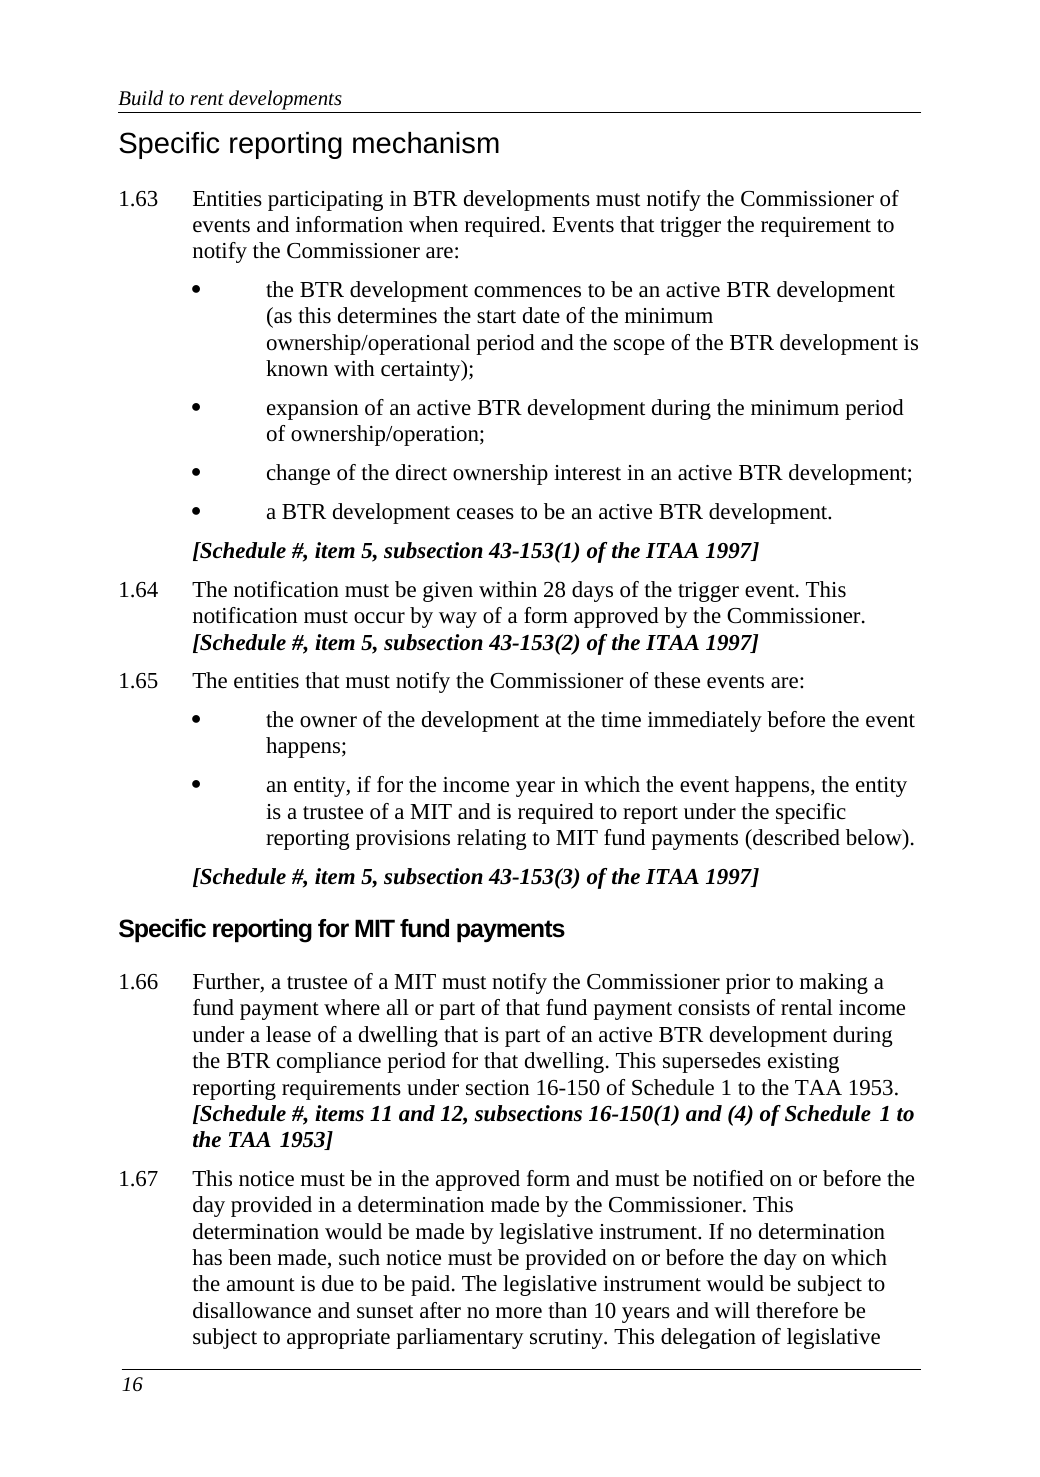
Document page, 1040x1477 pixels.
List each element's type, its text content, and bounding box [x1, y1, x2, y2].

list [118, 1165, 921, 1349]
text an entity, if for the income year in which the event happens, the entity is a trustee of a MIT and is required to report under the specific reporting provisions relating to MIT fund payments (described below). [192, 771, 921, 851]
text The entities that must notify the Commissioner of these events are: [118, 667, 921, 694]
text change of the direct ownership interest in an active BTR development; [192, 459, 921, 486]
list Further, a trustee of a MIT must notify the Commissioner prior to making a fund payment where all or part of that fund payment consists of rental income under a lease of a dwelling that is part of an active BTR development during the BTR compliance period for that dwelling. This supersedes existing reporting requirements under section 16-150 of Schedule 1 to the TAA 1953. [Schedule #, items 11 and 12, subsections 16-150(1) and (4) of Schedule 1 to the TAA 1953] [118, 968, 921, 1153]
subtitle Specific reporting mechanism [118, 126, 921, 159]
subtitle Specific reporting for MIT fund payments [118, 914, 921, 943]
text a BTR development ceases to be an active BTR development. [192, 498, 921, 524]
text Entities participating in BTR developments must notify the Commissioner of events and information when required. Events that trigger the requirement to notify the Commissioner are: [118, 184, 921, 264]
text expansion of an active BTR development during the minimum period of ownership/operation; [192, 394, 921, 447]
text [Schedule #, item 5, subsection 43-153(1) of the ITAA 1997] [192, 537, 921, 563]
list The notification must be given within 28 days of the trigger event. This notification must occur by way of a form approved by the Commissioner. [Schedule #, item 5, subsection 43-153(2) of the ITAA 1997] [118, 576, 921, 655]
text the owner of the development at the time immediately before the event happens; [192, 706, 921, 759]
text [Schedule #, item 5, subsection 43-153(3) of the ITAA 1997] [192, 863, 921, 889]
text the BTR development commences to be an active BTR development (as this determines the start date of the minimum ownership/operational period and the scope of the BTR development is known with certainty); [192, 276, 921, 382]
